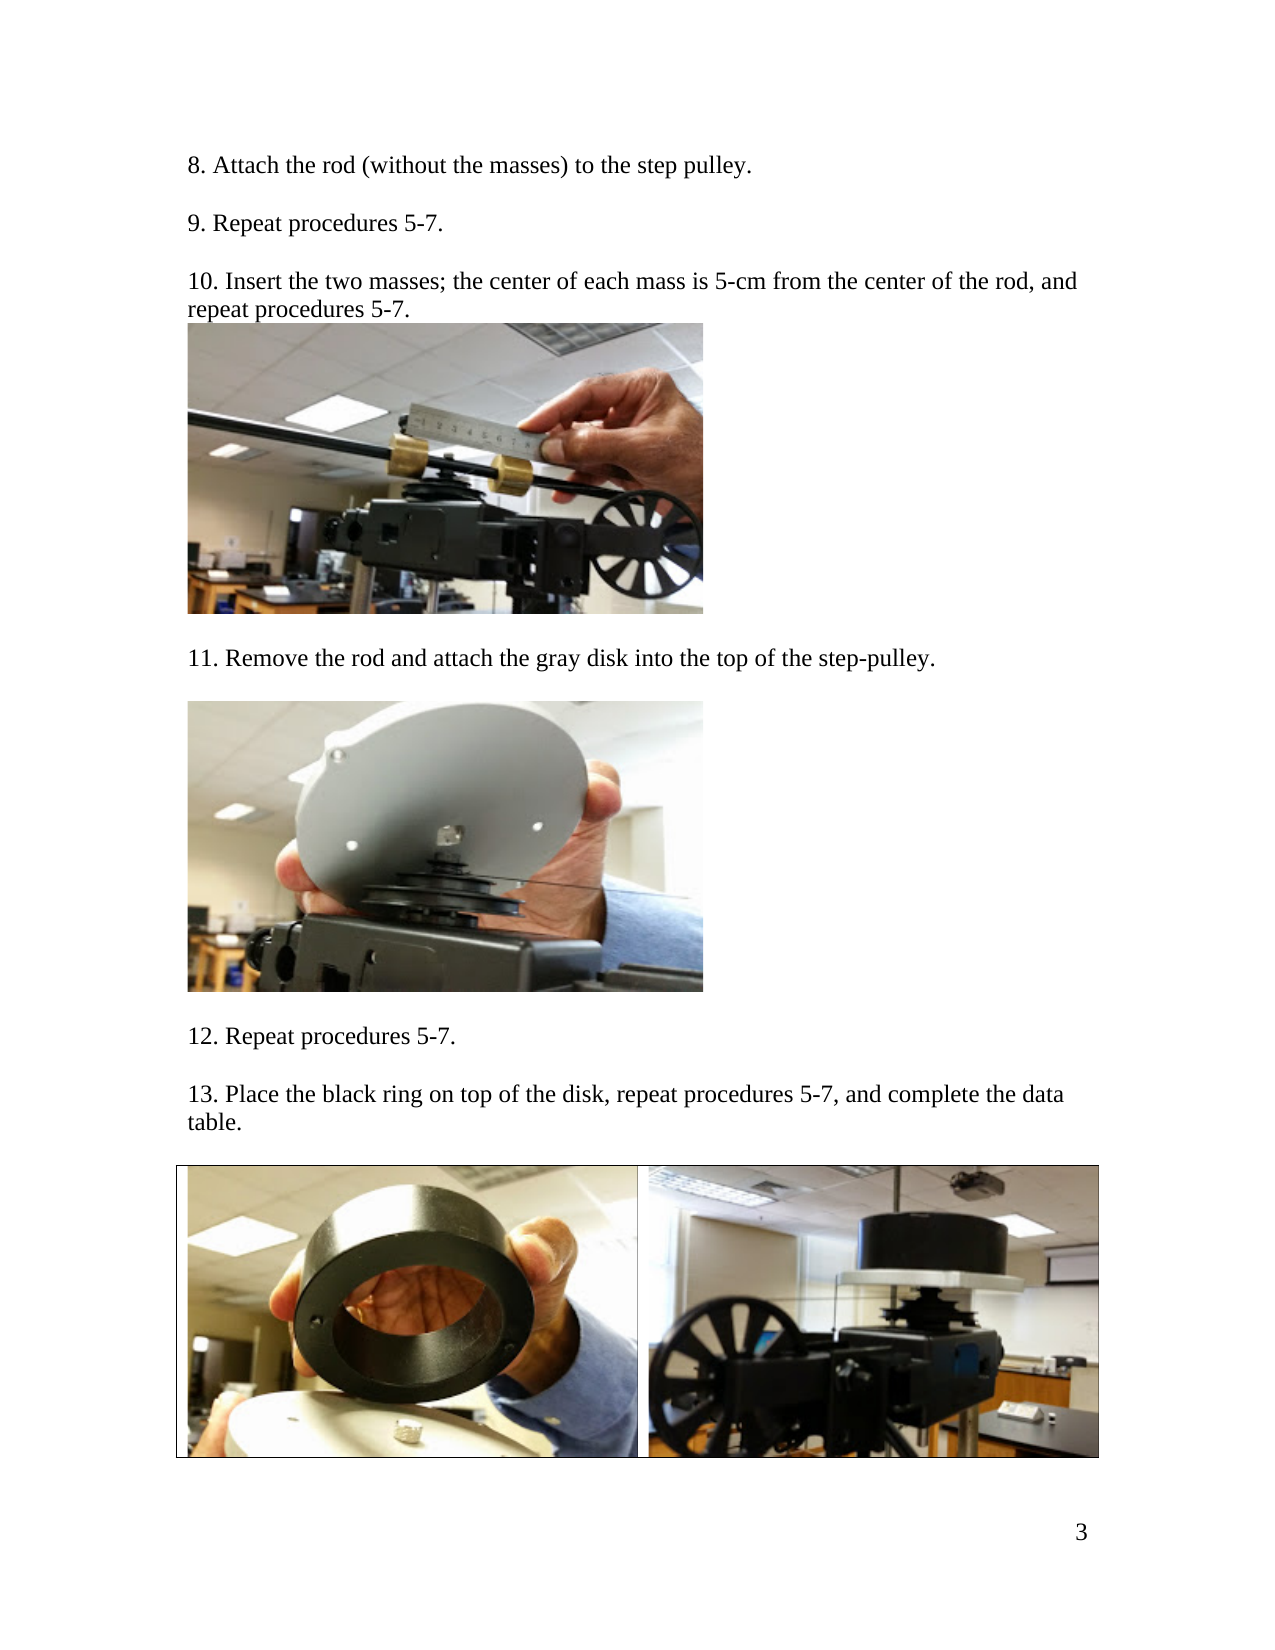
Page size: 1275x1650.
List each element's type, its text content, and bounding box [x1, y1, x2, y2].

text 9. Repeat procedures 5-7. [187, 208, 1087, 237]
text 12. Repeat procedures 5-7. [187, 1021, 1087, 1049]
text 13. Place the black ring on top of the disk, repeat procedures 5-7, and complete the data table. [187, 1079, 1087, 1136]
picture [648, 1166, 1099, 1457]
picture [187, 701, 704, 992]
table_header [638, 1166, 648, 1457]
picture [187, 1166, 638, 1457]
table_header [177, 1166, 187, 1457]
text 11. Remove the rod and attach the gray disk into the top of the step-pulley. [187, 643, 1087, 672]
text 8. Attach the rod (without the masses) to the step pulley. [187, 150, 1087, 179]
picture [187, 323, 704, 614]
